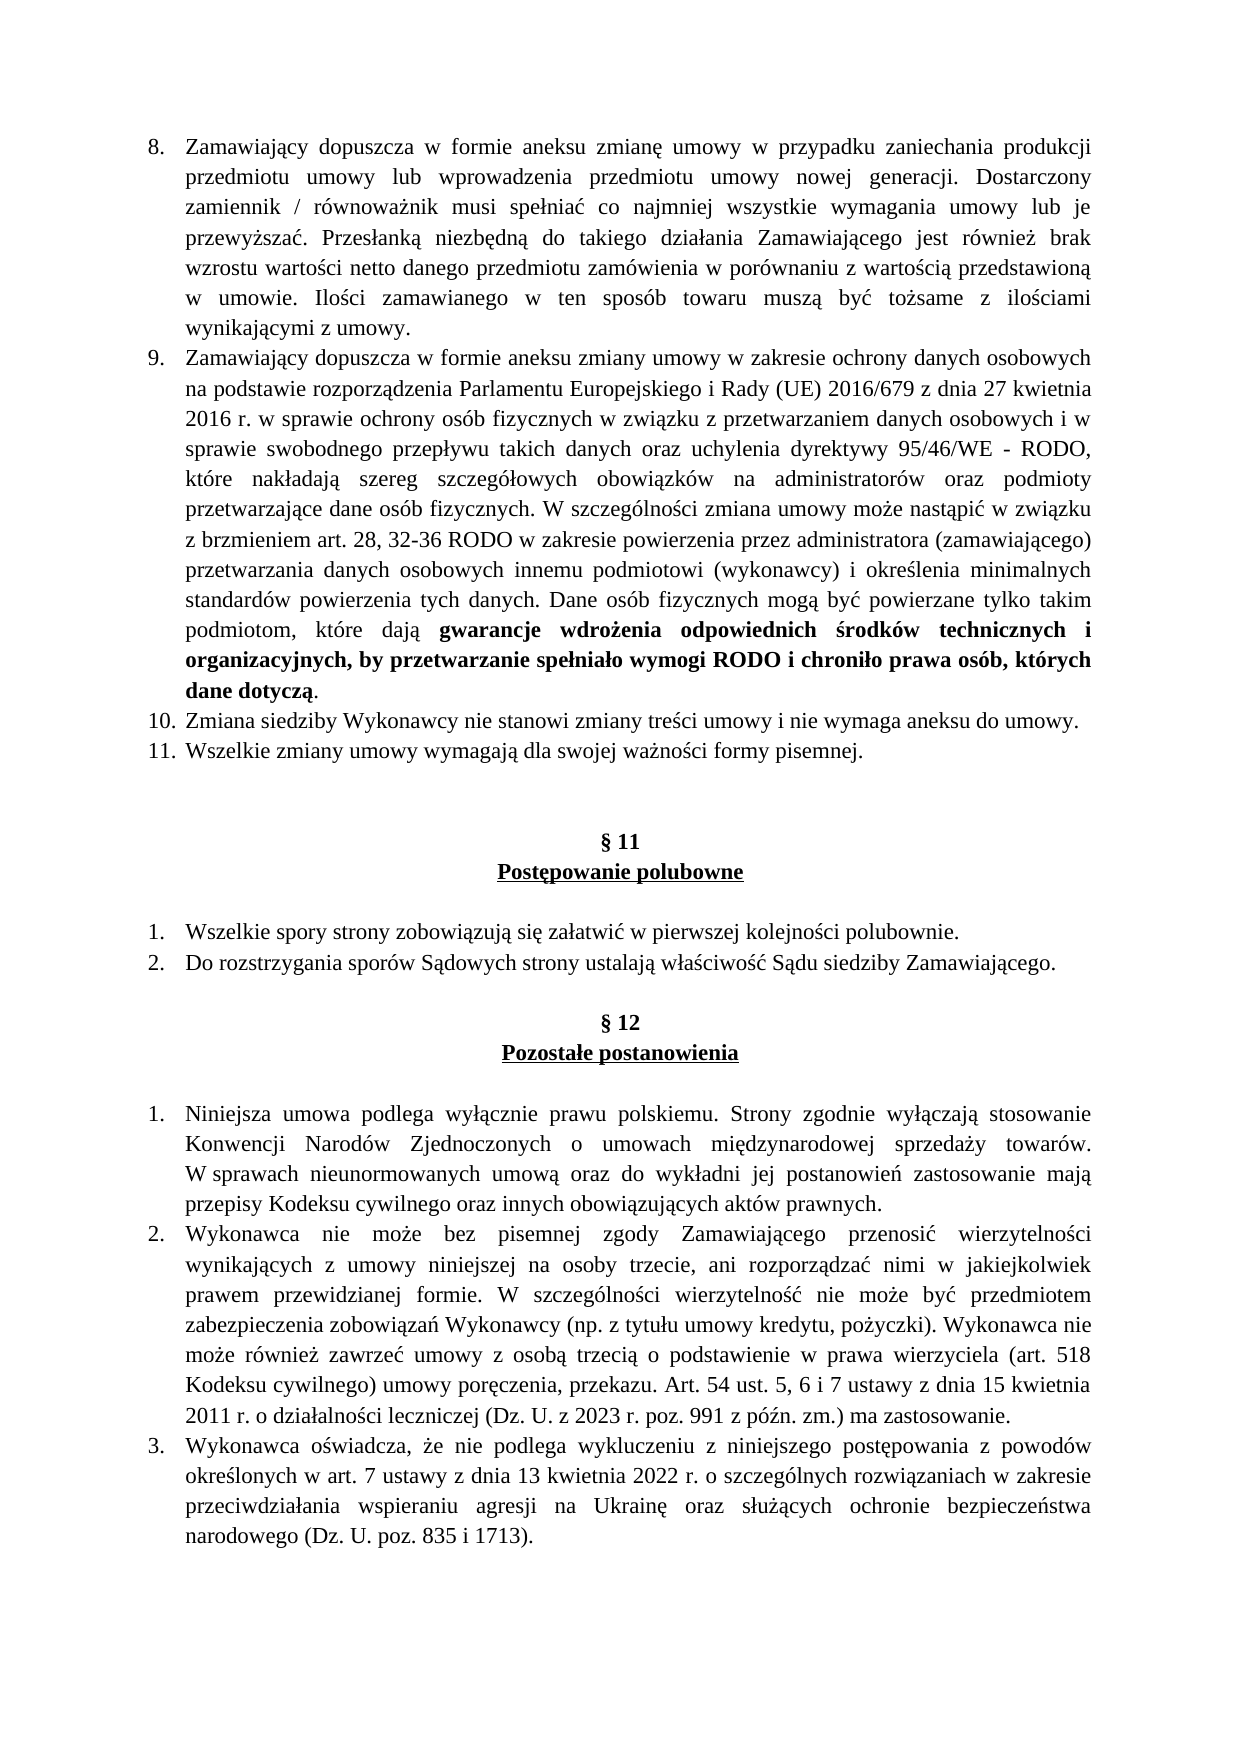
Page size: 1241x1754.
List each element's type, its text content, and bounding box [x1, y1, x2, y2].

list Zmiana siedziby Wykonawcy nie stanowi zmiany treści umowy i nie wymaga aneksu do umowy. [148, 707, 1093, 733]
list Zamawiający dopuszcza w formie aneksu zmiany umowy w zakresie ochrony danych osobowych na podstawie rozporządzenia Parlamentu Europejskiego i Rady (UE) 2016/679 z dnia 27 kwietnia 2016 r. w sprawie ochrony osób fizycznych w związku z przetwarzaniem danych osobowych i w sprawie swobodnego przepływu takich danych oraz uchylenia dyrektywy 95/46/WE - RODO, które nakładają szereg szczegółowych obowiązków na administratorów oraz podmioty przetwarzające dane osób fizycznych. W szczególności zmiana umowy może nastąpić w związku z brzmieniem art. 28, 32-36 RODO w zakresie powierzenia przez administratora (zamawiającego) przetwarzania danych osobowych innemu podmiotowi (wykonawcy) i określenia minimalnych standardów powierzenia tych danych. Dane osób fizycznych mogą być powierzane tylko takim podmiotom, które dają gwarancje wdrożenia odpowiednich środków technicznych i organizacyjnych, by przetwarzanie spełniało wymogi RODO i chroniło prawa osób, których dane dotyczą. [148, 344, 1093, 703]
list Wykonawca oświadcza, że nie podlega wykluczeniu z niniejszego postępowania z powodów określonych w art. 7 ustawy z dnia 13 kwietnia 2022 r. o szczególnych rozwiązaniach w zakresie przeciwdziałania wspieraniu agresji na Ukrainę oraz służących ochronie bezpieczeństwa narodowego (Dz. U. poz. 835 i 1713). [148, 1432, 1093, 1549]
list Zamawiający dopuszcza w formie aneksu zmianę umowy w przypadku zaniechania produkcji przedmiotu umowy lub wprowadzenia przedmiotu umowy nowej generacji. Dostarczony zamiennik / równoważnik musi spełniać co najmniej wszystkie wymagania umowy lub je przewyższać. Przesłanką niezbędną do takiego działania Zamawiającego jest również brak wzrostu wartości netto danego przedmiotu zamówienia w porównaniu z wartością przedstawioną w umowie. Ilości zamawianego w ten sposób towaru muszą być tożsame z ilościami wynikającymi z umowy. [148, 133, 1093, 341]
list Wykonawca nie może bez pisemnej zgody Zamawiającego przenosić wierzytelności wynikających z umowy niniejszej na osoby trzecie, ani rozporządzać nimi w jakiejkolwiek prawem przewidzianej formie. W szczególności wierzytelność nie może być przedmiotem zabezpieczenia zobowiązań Wykonawcy (np. z tytułu umowy kredytu, pożyczki). Wykonawca nie może również zawrzeć umowy z osobą trzecią o podstawienie w prawa wierzyciela (art. 518 Kodeksu cywilnego) umowy poręczenia, przekazu. Art. 54 ust. 5, 6 i 7 ustawy z dnia 15 kwietnia 2011 r. o działalności leczniczej (Dz. U. z 2023 r. poz. 991 z późn. zm.) ma zastosowanie. [148, 1220, 1093, 1428]
text § 11 [148, 828, 1093, 854]
list Do rozstrzygania sporów Sądowych strony ustalają właściwość Sądu siedziby Zamawiającego. [148, 948, 1093, 975]
text Pozostałe postanowienia [148, 1039, 1093, 1066]
text Postępowanie polubowne [148, 858, 1093, 884]
text § 12 [148, 1009, 1093, 1035]
list Niniejsza umowa podlega wyłącznie prawu polskiemu. Strony zgodnie wyłączają stosowanie Konwencji Narodów Zjednoczonych o umowach międzynarodowej sprzedaży towarów. W sprawach nieunormowanych umową oraz do wykładni jej postanowień zastosowanie mają przepisy Kodeksu cywilnego oraz innych obowiązujących aktów prawnych. [148, 1099, 1093, 1217]
list Wszelkie zmiany umowy wymagają dla swojej ważności formy pisemnej. [148, 737, 1093, 763]
list Wszelkie spory strony zobowiązują się załatwić w pierwszej kolejności polubownie. [148, 918, 1093, 945]
